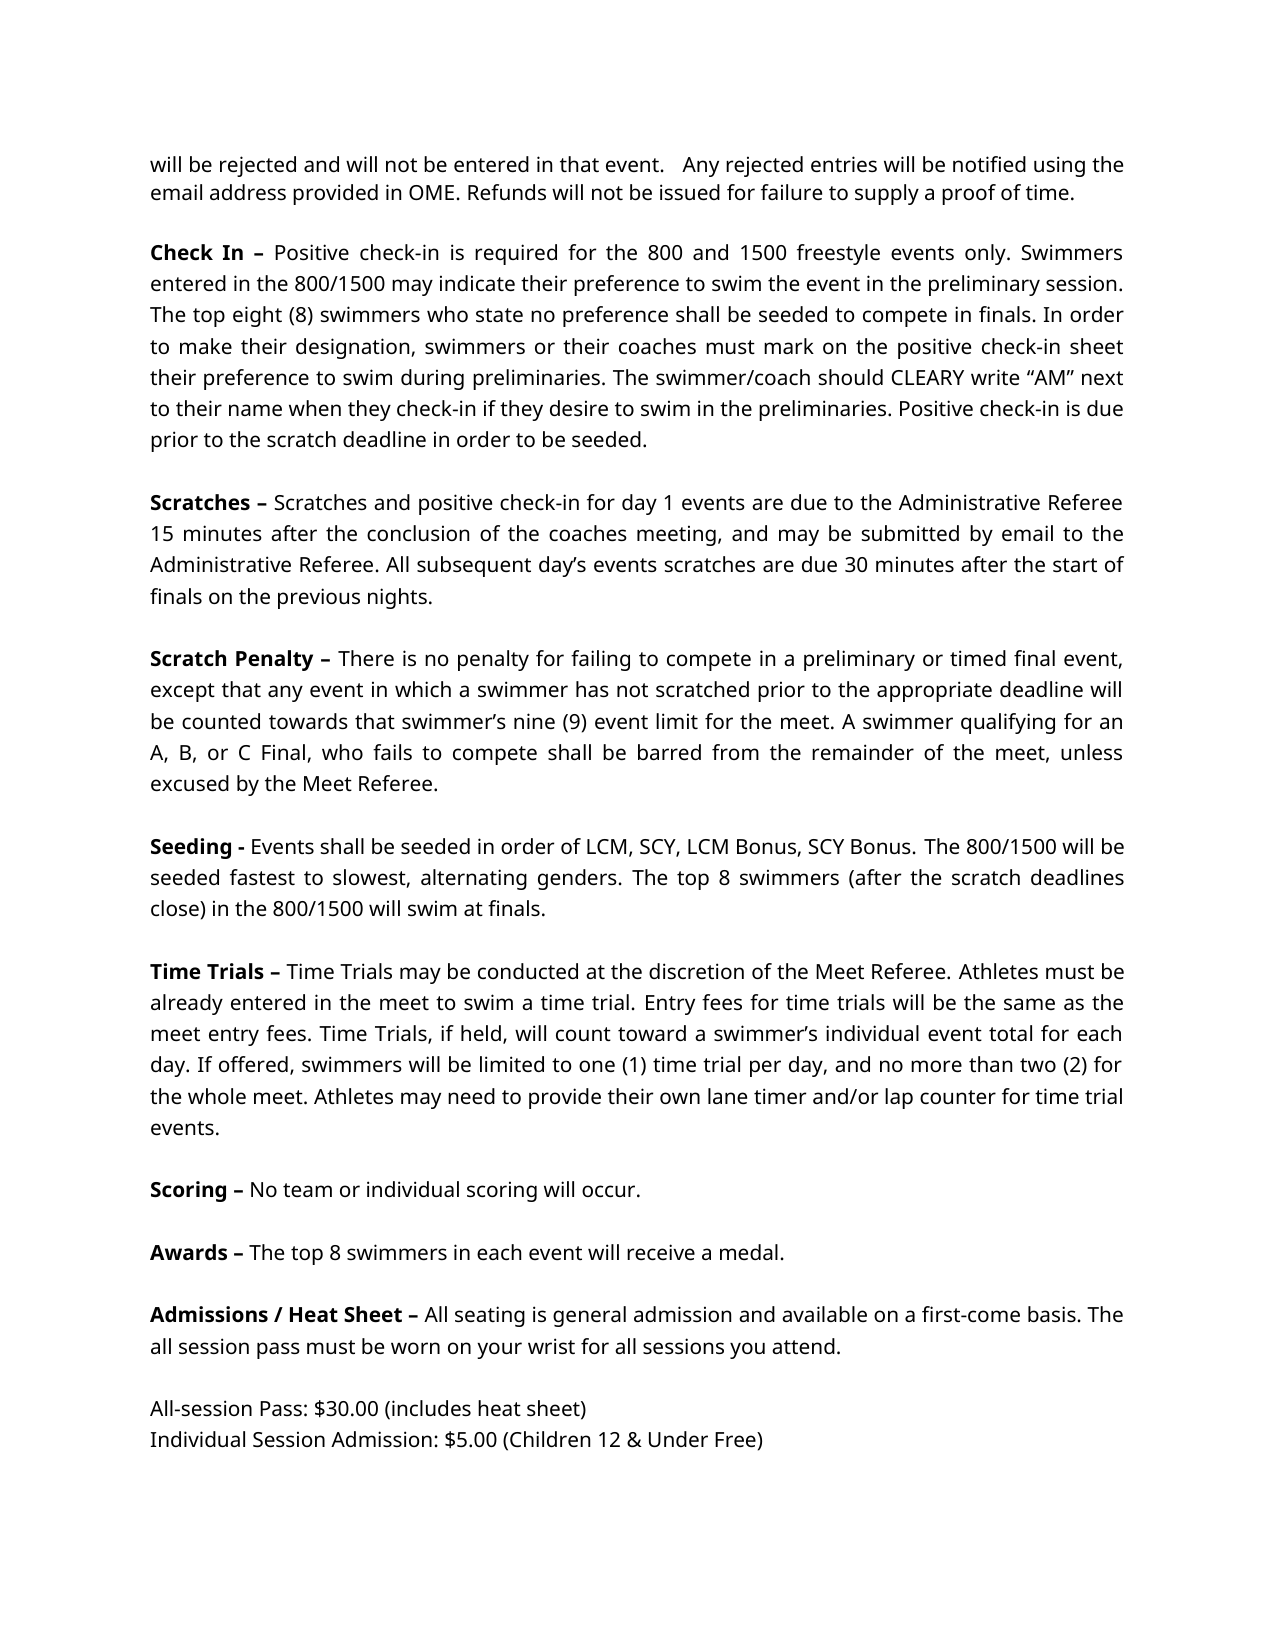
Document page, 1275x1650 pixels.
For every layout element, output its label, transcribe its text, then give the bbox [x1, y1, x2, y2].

text Admissions / Heat Sheet – All seating is general admission and available on a first-come basis. The all session pass must be worn on your wrist for all sessions you attend. [150, 1301, 1125, 1360]
text Awards – The top 8 swimmers in each event will receive a medal. [150, 1238, 1125, 1267]
text Time Trials – Time Trials may be conducted at the discretion of the Meet Referee. Athletes must be already entered in the meet to swim a time trial. Entry fees for time trials will be the same as the meet entry fees. Time Trials, if held, will count toward a swimmer’s individual event total for each day. If offered, swimmers will be limited to one (1) time trial per day, and no more than two (2) for the whole meet. Athletes may need to provide their own lane timer and/or lap counter for time trial events. [150, 957, 1125, 1142]
text Scratch Penalty – There is no penalty for failing to compete in a preliminary or timed final event, except that any event in which a swimmer has not scratched prior to the appropriate deadline will be counted towards that swimmer’s nine (9) event limit for the meet. A swimmer qualifying for an A, B, or C Final, who fails to compete shall be barred from the remainder of the meet, unless excused by the Meet Referee. [150, 644, 1125, 798]
text Scratches – Scratches and positive check-in for day 1 events are due to the Administrative Referee 15 minutes after the conclusion of the coaches meeting, and may be submitted by email to the Administrative Referee. All subsequent day’s events scratches are due 30 minutes after the start of finals on the previous nights. [150, 488, 1125, 610]
text Check In – Positive check-in is required for the 800 and 1500 freestyle events only. Swimmers entered in the 800/1500 may indicate their preference to swim the event in the preliminary session. The top eight (8) swimmers who state no preference shall be seeded to compete in finals. In order to make their designation, swimmers or their coaches must mark on the positive check-in sheet their preference to swim during preliminaries. The swimmer/coach should CLEARY write “AM” next to their name when they check-in if they desire to swim in the preliminaries. Positive check-in is due prior to the scratch deadline in order to be seeded. [150, 238, 1125, 454]
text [150, 150, 1125, 207]
text Individual Session Admission: $5.00 (Children 12 & Under Free) [150, 1426, 1125, 1454]
text Scoring – No team or individual scoring will occur. [150, 1176, 1125, 1204]
text Seeding - Events shall be seeded in order of LCM, SCY, LCM Bonus, SCY Bonus. The 800/1500 will be seeded fastest to slowest, alternating genders. The top 8 swimmers (after the scratch deadlines close) in the 800/1500 will swim at finals. [150, 832, 1125, 923]
text All-session Pass: $30.00 (includes heat sheet) [150, 1394, 1125, 1423]
